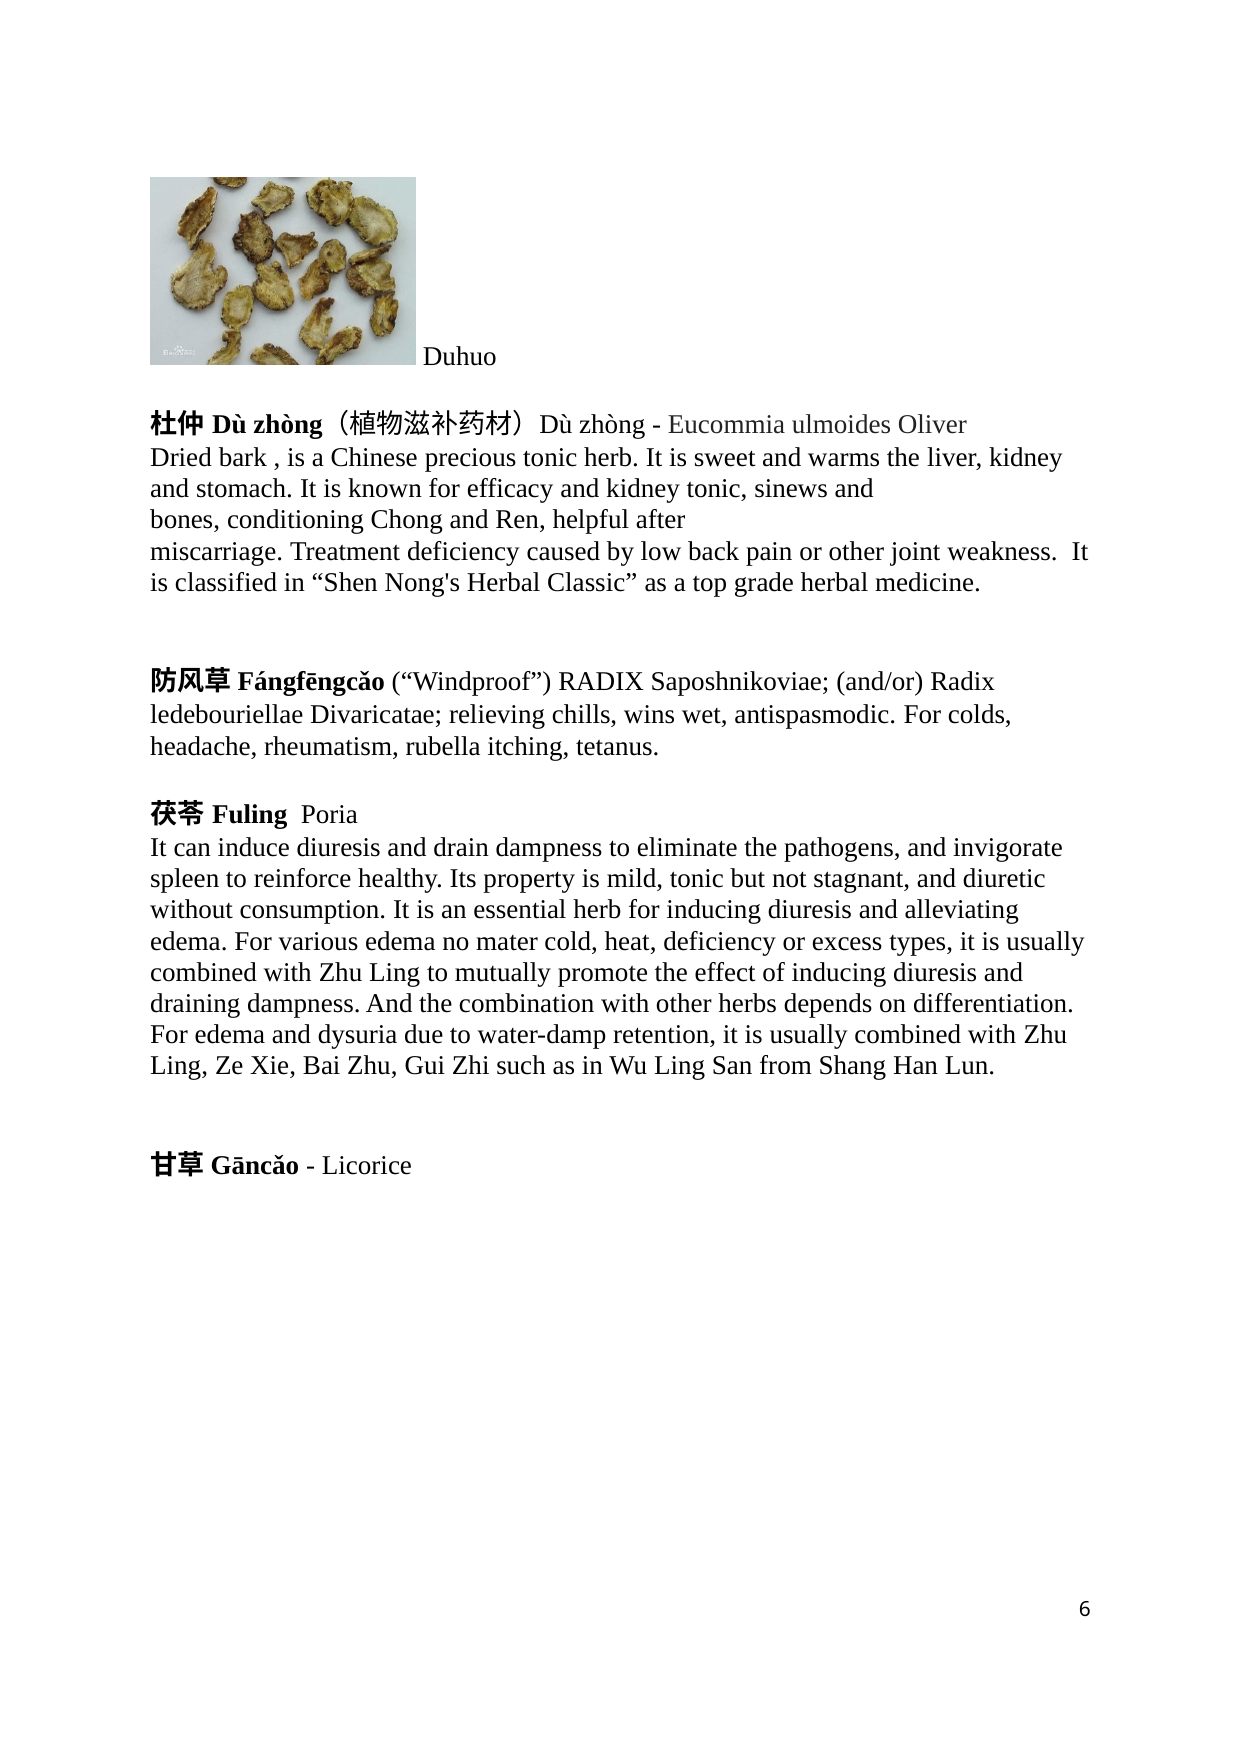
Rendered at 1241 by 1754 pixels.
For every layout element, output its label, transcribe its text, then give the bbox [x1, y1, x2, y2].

picture [150, 177, 416, 365]
text 防风草 Fángfēngcǎo (“Windproof”) RADIX Saposhnikoviae; (and/or) Radix ledebouriellae Divaricatae; relieving chills, wins wet, antispasmodic. For colds, headache, rheumatism, rubella itching, tetanus. [150, 659, 1090, 761]
text 茯苓 Fuling Poria [150, 792, 1090, 831]
text Dried bark , is a Chinese precious tonic herb. It is sweet and warms the liver, kidney and stomach. It is known for efficacy and kidney tonic, sinews and bones, conditioning Chong and Ren, helpful after miscarriage. Treatment deficiency caused by low back pain or other joint weakness. It is classified in “Shen Nong's Herbal Classic” as a top grade herbal medicine. [150, 441, 1090, 597]
text 杜仲 Dù zhòng（植物滋补药材）Dù zhòng - Eucommia ulmoides Oliver [150, 402, 1090, 441]
text 甘草 Gān​cǎo - Licorice [150, 1143, 1090, 1182]
text It can induce diuresis and drain dampness to eliminate the pathogens, and invigorate spleen to reinforce healthy. Its property is mild, tonic but not stagnant, and diuretic without consumption. It is an essential herb for inducing diuresis and alleviating edema. For various edema no mater cold, heat, deficiency or excess types, it is usually combined with Zhu Ling to mutually promote the effect of inducing diuresis and draining dampness. And the combination with other herbs depends on differentiation. For edema and dysuria due to water-damp retention, it is usually combined with Zhu Ling, Ze Xie, Bai Zhu, Gui Zhi such as in Wu Ling San from Shang Han Lun. [150, 831, 1090, 1080]
